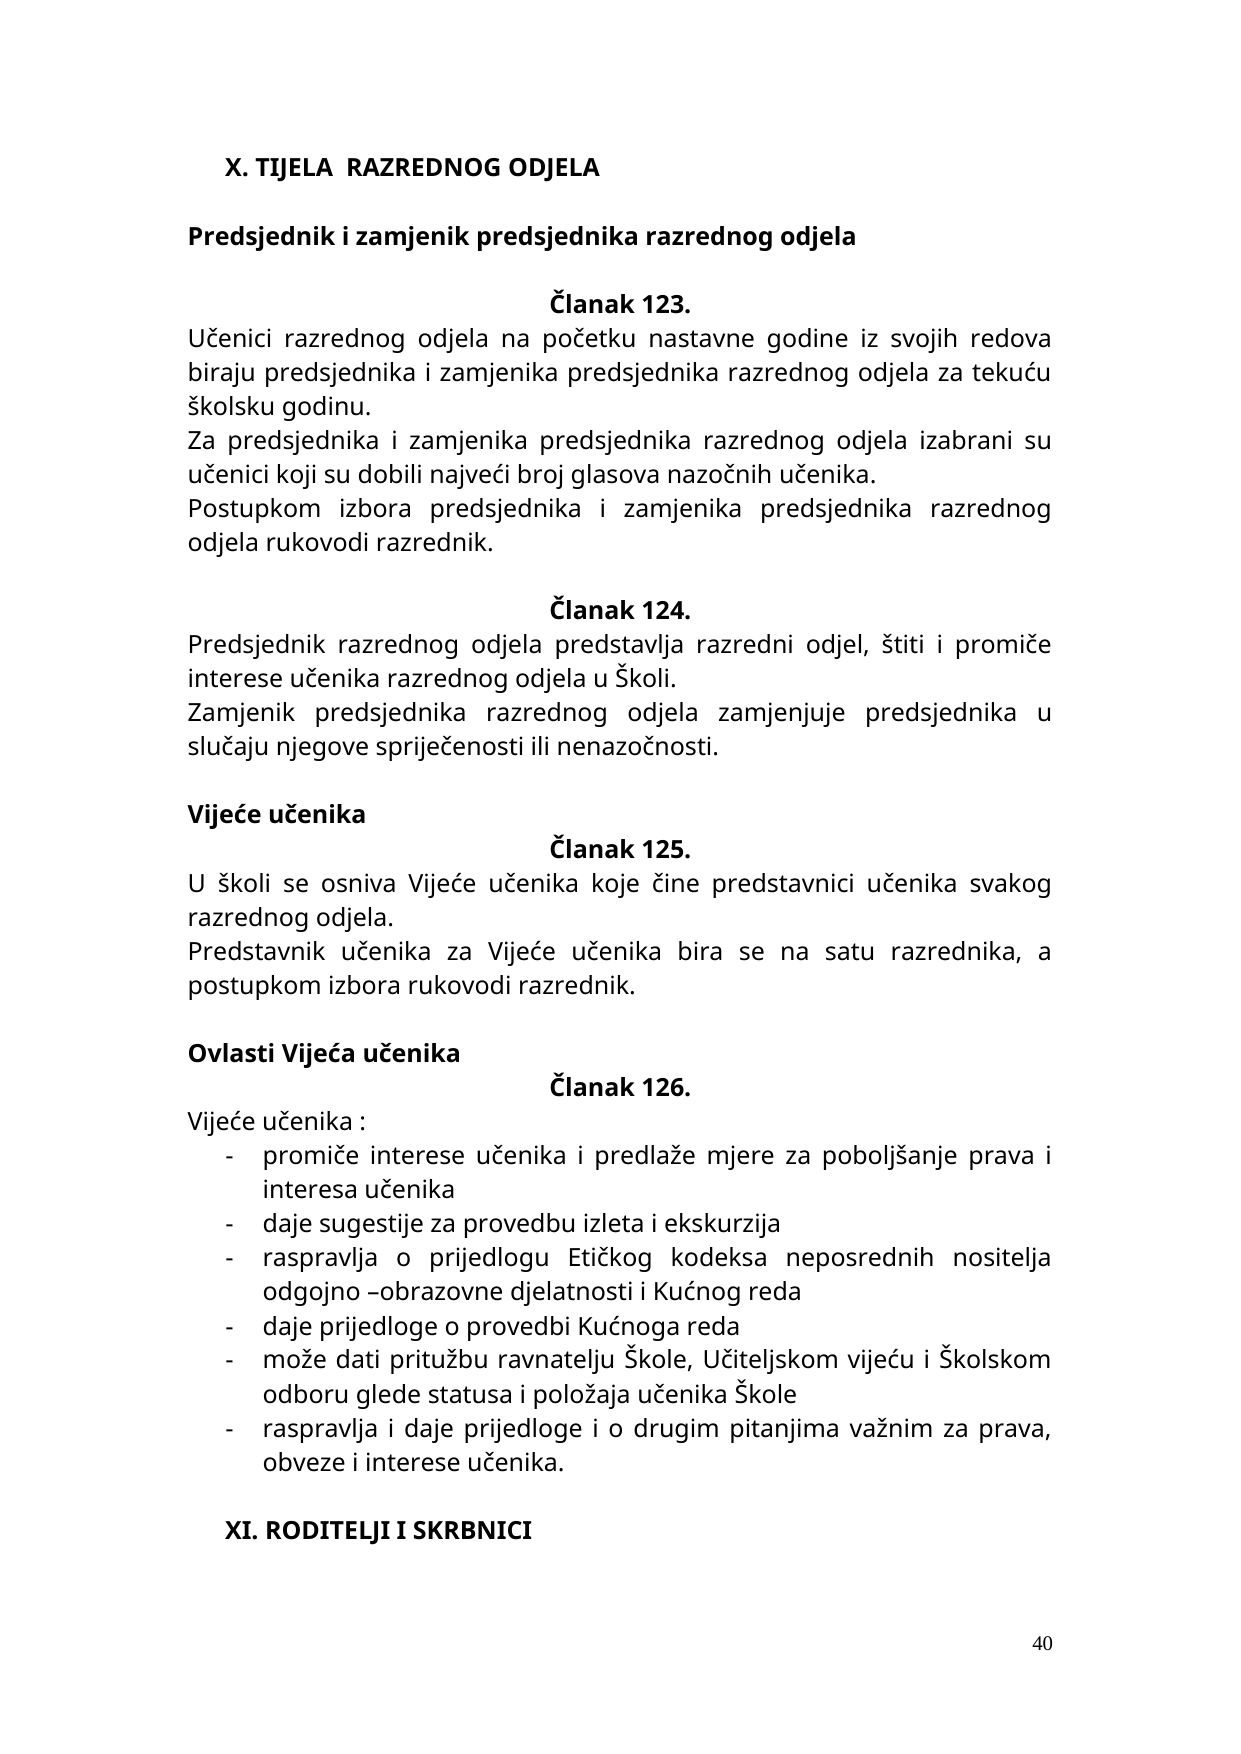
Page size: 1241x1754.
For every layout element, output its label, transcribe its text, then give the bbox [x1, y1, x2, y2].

text Vijeće učenika [187, 797, 1053, 831]
text Vijeće učenika : [187, 1104, 1053, 1138]
text Predsjednik i zamjenik predsjednika razrednog odjela [187, 218, 1053, 252]
list daje prijedloge o provedbi Kućnoga reda [225, 1308, 1053, 1342]
text Članak 126. [187, 1070, 1053, 1104]
list raspravlja i daje prijedloge i o drugim pitanjima važnim za prava, obveze i interese učenika. [225, 1410, 1053, 1478]
text U školi se osniva Vijeće učenika koje čine predstavnici učenika svakog razrednog odjela. [187, 865, 1053, 933]
text Postupkom izbora predsjednika i zamjenika predsjednika razrednog odjela rukovodi razrednik. [187, 491, 1053, 559]
text Zamjenik predsjednika razrednog odjela zamjenjuje predsjednika u slučaju njegove spriječenosti ili nenazočnosti. [187, 695, 1053, 763]
text XI. RODITELJI I SKRBNICI [225, 1512, 1053, 1547]
text Za predsjednika i zamjenika predsjednika razrednog odjela izabrani su učenici koji su dobili najveći broj glasova nazočnih učenika. [187, 422, 1053, 491]
text Predstavnik učenika za Vijeće učenika bira se na satu razrednika, a postupkom izbora rukovodi razrednik. [187, 933, 1053, 1002]
text Predsjednik razrednog odjela predstavlja razredni odjel, štiti i promiče interese učenika razrednog odjela u Školi. [187, 627, 1053, 695]
text Članak 124. [187, 593, 1053, 627]
text X. TIJELA RAZREDNOG ODJELA [225, 150, 1053, 184]
list može dati pritužbu ravnatelju Škole, Učiteljskom vijeću i Školskom odboru glede statusa i položaja učenika Škole [225, 1342, 1053, 1410]
text Ovlasti Vijeća učenika [187, 1036, 1053, 1070]
text Učenici razrednog odjela na početku nastavne godine iz svojih redova biraju predsjednika i zamjenika predsjednika razrednog odjela za tekuću školsku godinu. [187, 320, 1053, 422]
list daje sugestije za provedbu izleta i ekskurzija [225, 1206, 1053, 1240]
text Članak 125. [187, 831, 1053, 865]
list promiče interese učenika i predlaže mjere za poboljšanje prava i interesa učenika [225, 1138, 1053, 1206]
list raspravlja o prijedlogu Etičkog kodeksa neposrednih nositelja odgojno –obrazovne djelatnosti i Kućnog reda [225, 1240, 1053, 1308]
text Članak 123. [187, 286, 1053, 320]
